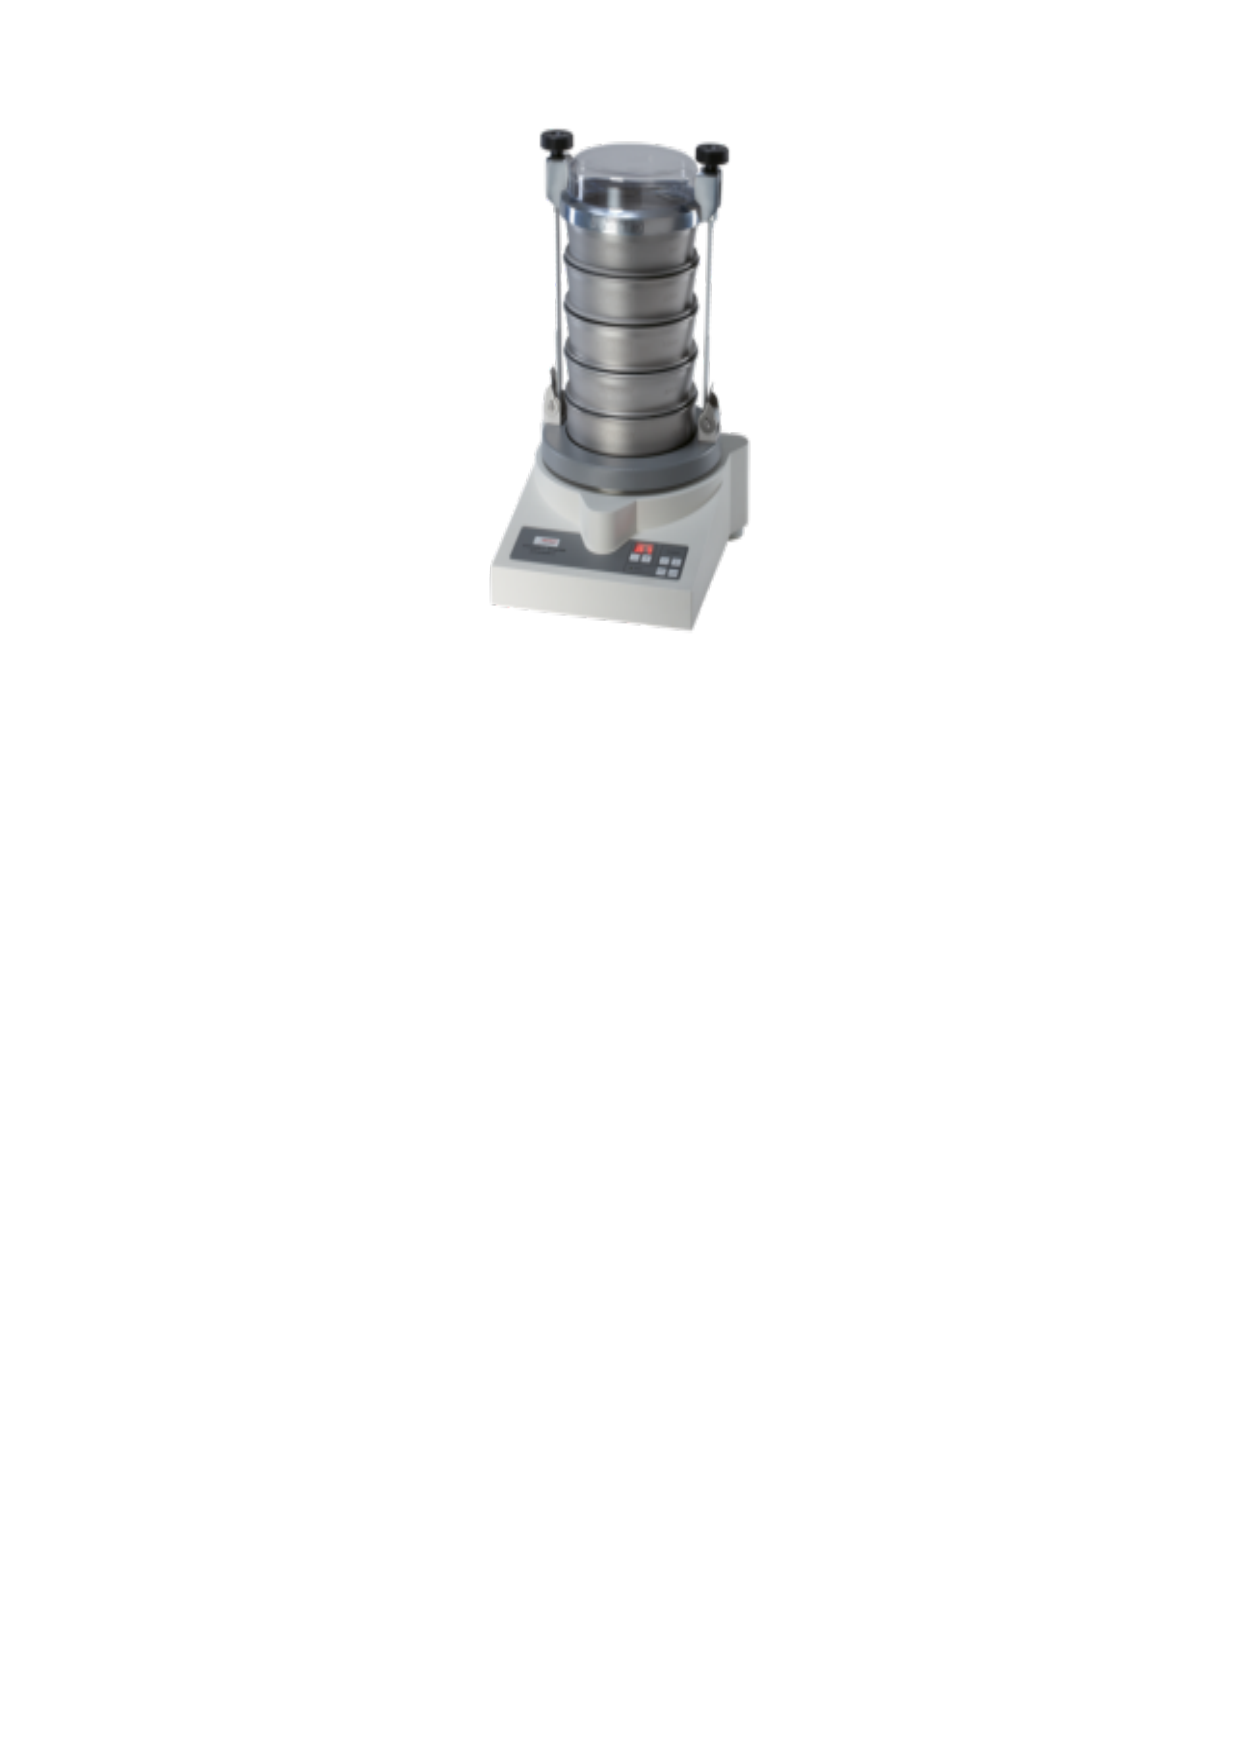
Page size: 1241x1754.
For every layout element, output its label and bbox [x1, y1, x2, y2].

picture [483, 120, 755, 633]
